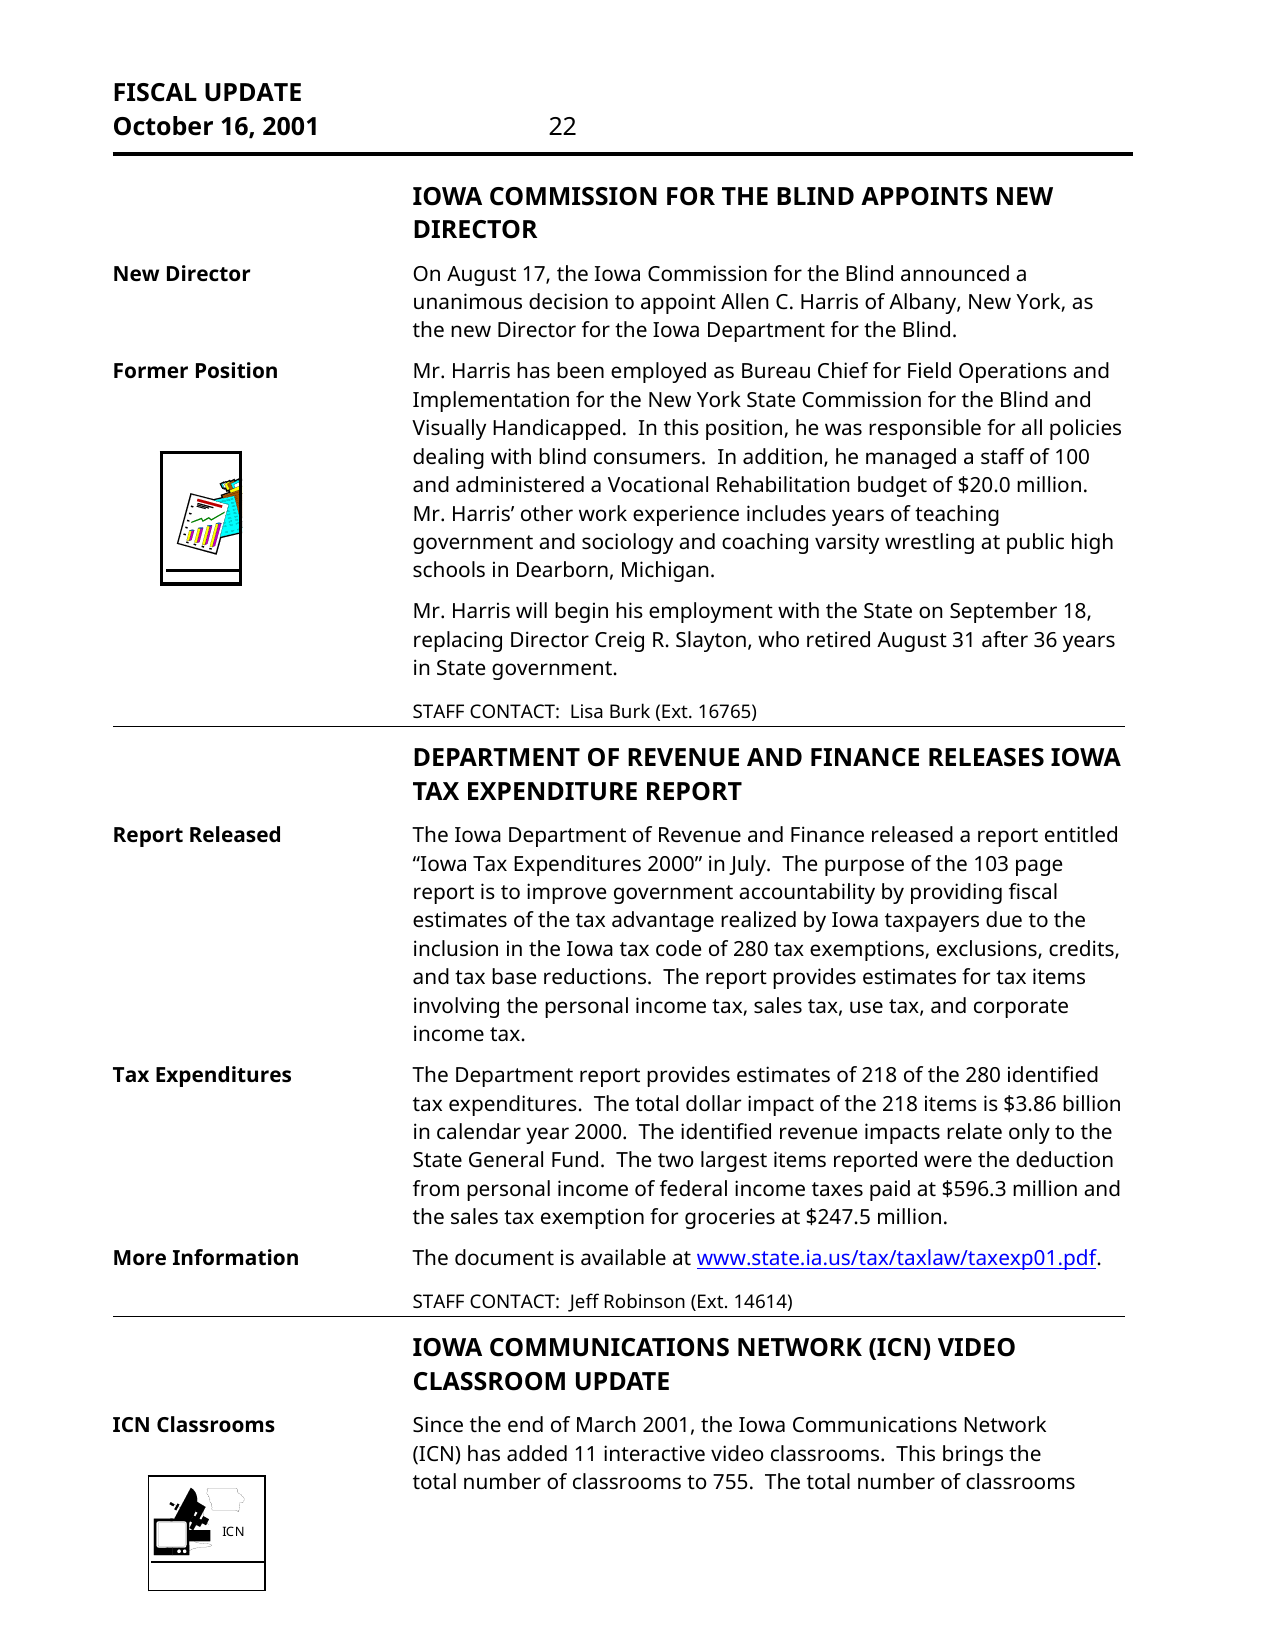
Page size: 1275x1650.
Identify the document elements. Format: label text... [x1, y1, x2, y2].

title Iowa Communications Network (ICN) Video Classroom Update [412, 1330, 1125, 1398]
text Mr. Harris will begin his employment with the State on September 18, replacing Director Creig R. Slayton, who retired August 31 after 36 years in State government. [112, 597, 1125, 682]
title Iowa Commission for the Blind Appoints New Director [412, 178, 1125, 246]
text More Information The document is available at www.state.ia.us/tax/taxlaw/taxexp01.pdf. [112, 1243, 1125, 1272]
text Tax Expenditures The Department report provides estimates of 218 of the 280 identified tax expenditures. The total dollar impact of the 218 items is $3.86 billion in calendar year 2000. The identified revenue impacts relate only to the State General Fund. The two largest items reported were the deduction from personal income of federal income taxes paid at $596.3 million and the sales tax exemption for groceries at $247.5 million. [112, 1060, 1125, 1231]
text STAFF CONTACT: Lisa Burk (Ext. 16765) [112, 698, 1125, 727]
title Department of Revenue and Finance Releases Iowa Tax Expenditure Report [412, 740, 1125, 808]
text Report Released The Iowa Department of Revenue and Finance released a report entitled “Iowa Tax Expenditures 2000” in July. The purpose of the 103 page report is to improve government accountability by providing fiscal estimates of the tax advantage realized by Iowa taxpayers due to the inclusion in the Iowa tax code of 280 tax exemptions, exclusions, credits, and tax base reductions. The report provides estimates for tax items involving the personal income tax, sales tax, use tax, and corporate income tax. [112, 820, 1125, 1048]
text Former Position Mr. Harris has been employed as Bureau Chief for Field Operations and Implementation for the New York State Commission for the Blind and Visually Handicapped. In this position, he was responsible for all policies dealing with blind consumers. In addition, he managed a staff of 100 and administered a Vocational Rehabilitation budget of $20.0 million. Mr. Harris’ other work experience includes years of teaching government and sociology and coaching varsity wrestling at public high schools in Dearborn, Michigan. [112, 357, 1125, 584]
text New Director On August 17, the Iowa Commission for the Blind announced a unanimous decision to appoint Allen C. Harris of Albany, New York, as the new Director for the Iowa Department for the Blind. [112, 259, 1125, 344]
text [112, 1410, 1078, 1496]
text STAFF CONTACT: Jeff Robinson (Ext. 14614) [112, 1288, 1125, 1317]
